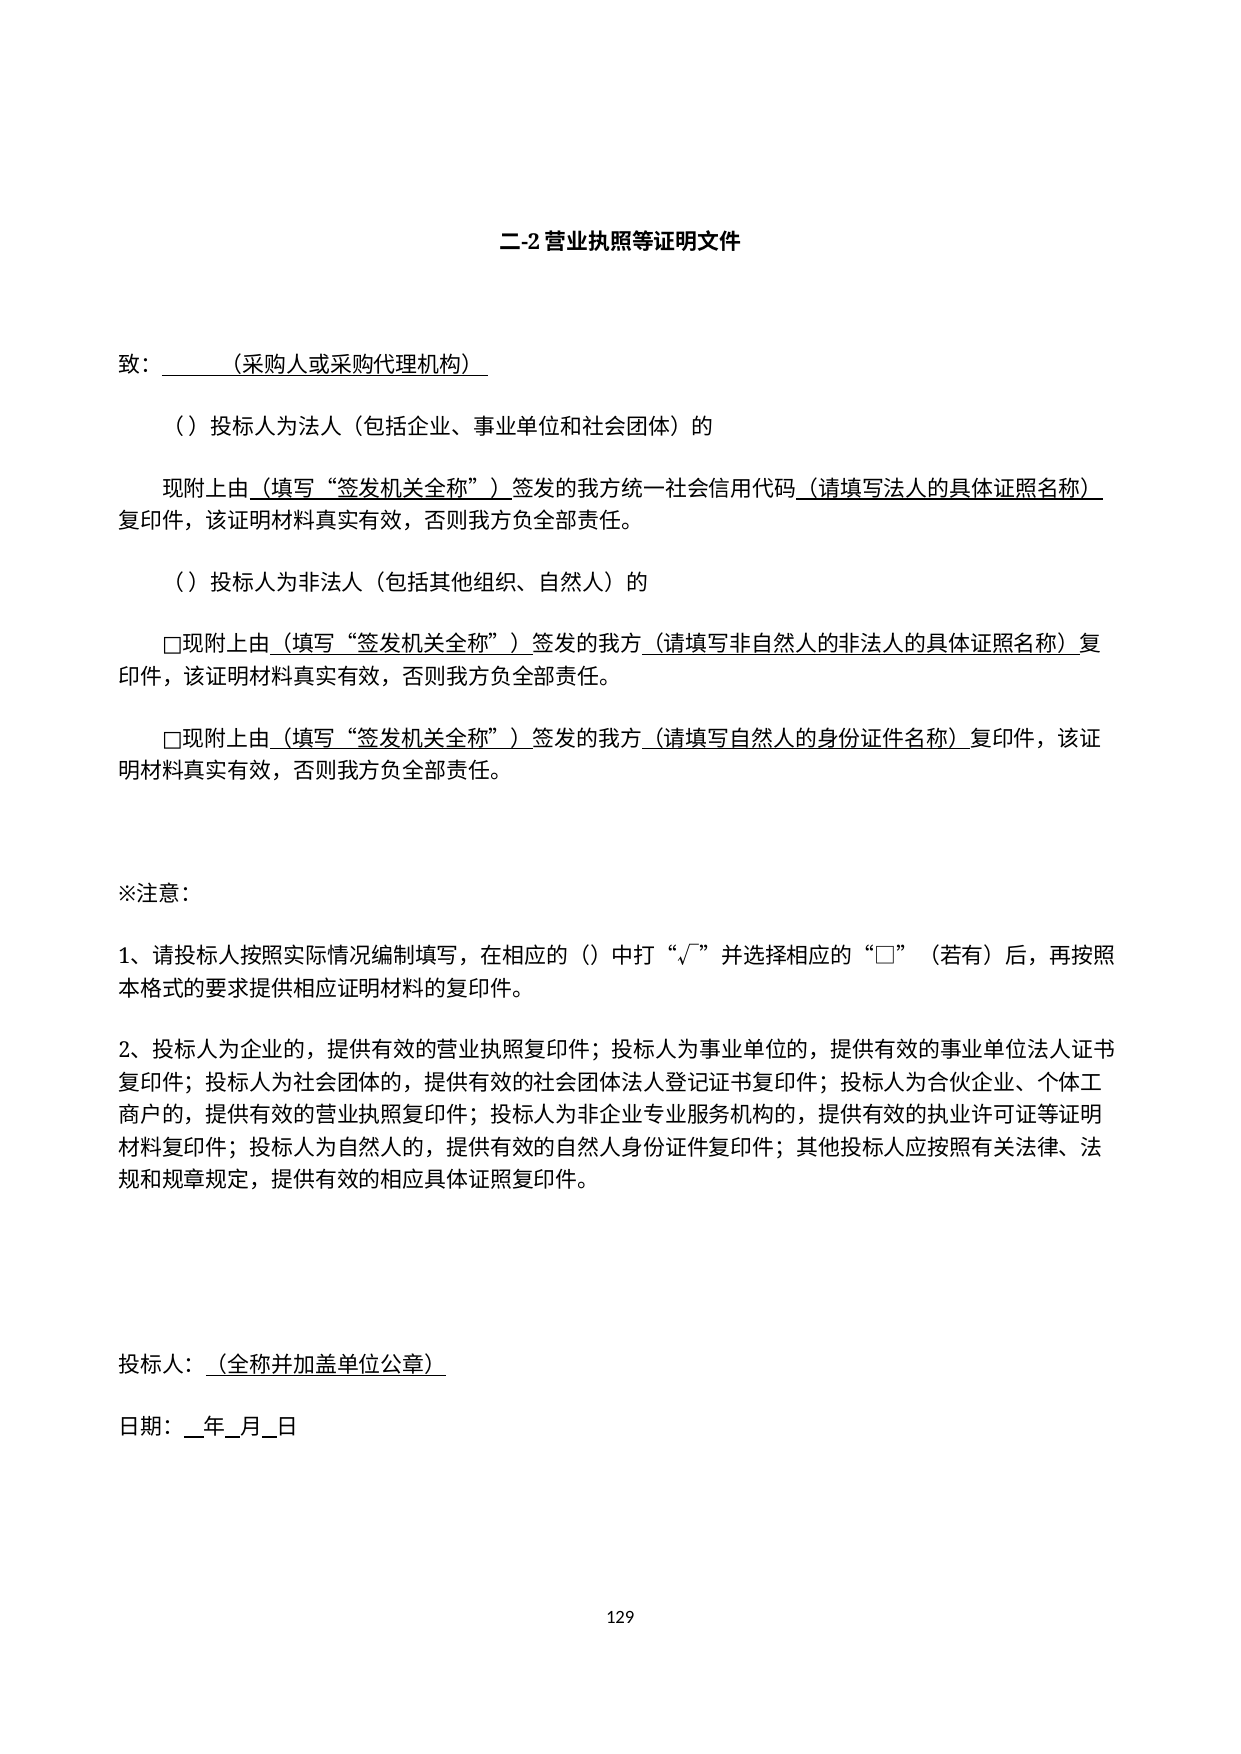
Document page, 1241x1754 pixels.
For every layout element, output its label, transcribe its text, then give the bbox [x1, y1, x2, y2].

text 投标人：（全称并加盖单位公章） [118, 1347, 1122, 1379]
text □现附上由（填写“签发机关全称”）签发的我方（请填写非自然人的非法人的具体证照名称）复印件，该证明材料真实有效，否则我方负全部责任。 [118, 626, 1122, 691]
text 1、请投标人按照实际情况编制填写，在相应的（）中打“√”并选择相应的“□”（若有）后，再按照本格式的要求提供相应证明材料的复印件。 [118, 938, 1122, 1003]
text 日期： 年 月 日 [118, 1409, 1122, 1441]
text （ ）投标人为非法人（包括其他组织、自然人）的 [118, 564, 1122, 597]
text 2、投标人为企业的，提供有效的营业执照复印件；投标人为事业单位的，提供有效的事业单位法人证书复印件；投标人为社会团体的，提供有效的社会团体法人登记证书复印件；投标人为合伙企业、个体工商户的，提供有效的营业执照复印件；投标人为非企业专业服务机构的，提供有效的执业许可证等证明材料复印件；投标人为自然人的，提供有效的自然人身份证件复印件；其他投标人应按照有关法律、法规和规章规定，提供有效的相应具体证照复印件。 [118, 1032, 1122, 1194]
text （ ）投标人为法人（包括企业、事业单位和社会团体）的 [118, 409, 1122, 441]
text 现附上由（填写“签发机关全称”）签发的我方统一社会信用代码（请填写法人的具体证照名称）复印件，该证明材料真实有效，否则我方负全部责任。 [118, 470, 1122, 535]
text ※注意： [118, 876, 1122, 909]
text □现附上由（填写“签发机关全称”）签发的我方（请填写自然人的身份证件名称）复印件，该证明材料真实有效，否则我方负全部责任。 [118, 720, 1122, 785]
text 二-2营业执照等证明文件 [118, 224, 1122, 256]
text 致： （采购人或采购代理机构） [118, 347, 1122, 379]
